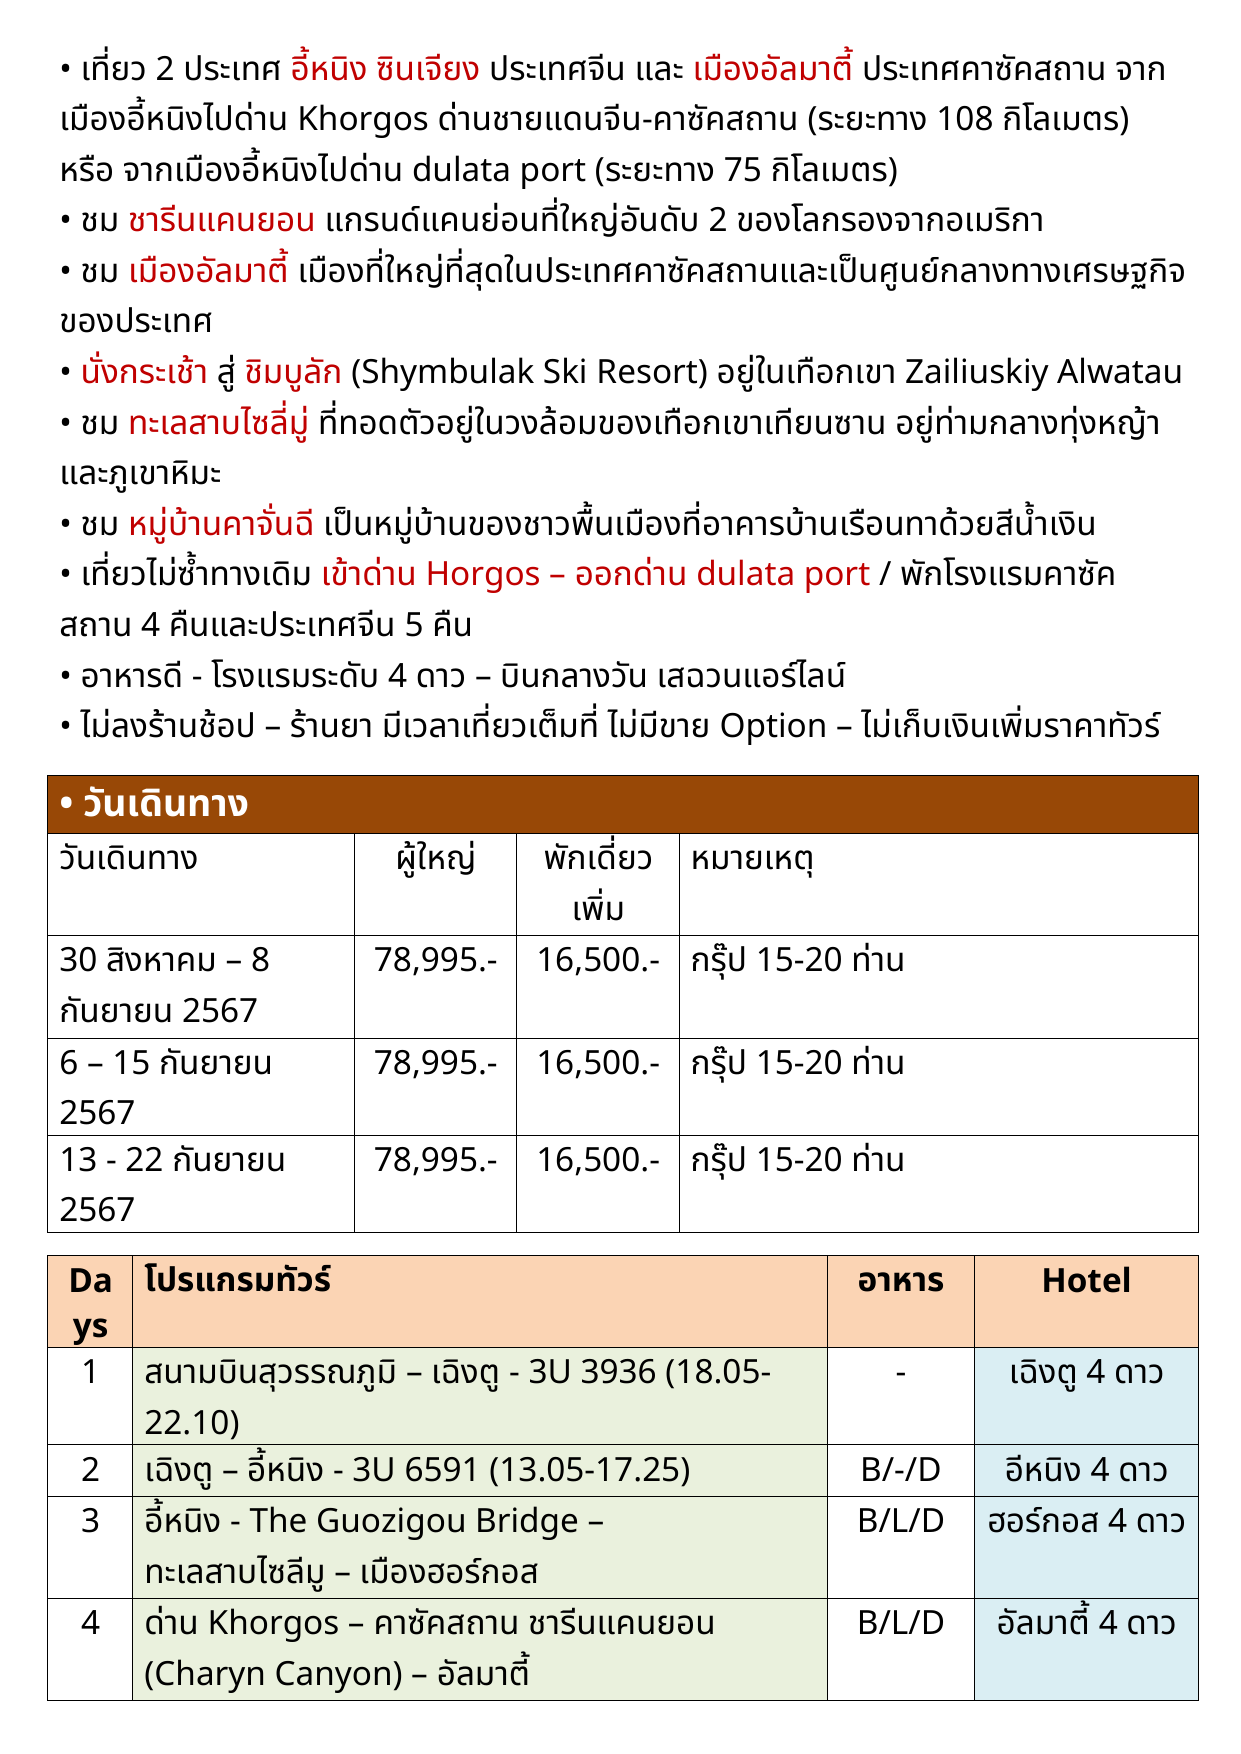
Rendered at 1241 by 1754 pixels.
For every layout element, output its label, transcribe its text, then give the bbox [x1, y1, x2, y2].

table_cell เฉิงตู – อี้หนิง - 3U 6591 (13.05-17.25) [133, 1445, 827, 1496]
table_header อาหาร [828, 1256, 974, 1347]
table_header โปรแกรมทัวร์ [133, 1256, 827, 1347]
table_cell ด่าน Khorgos – คาซัคสถาน ชารีนแคนยอน (Charyn Canyon) – อัลมาตี้ [133, 1599, 827, 1700]
table_header Days [48, 1256, 132, 1347]
text • เที่ยวไม่ซ้ำทางเดิม เข้าด่าน Horgos – ออกด่าน dulata port / พักโรงแรมคาซัคสถาน 4 คืนและประเทศจีน 5 คืน [59, 550, 1187, 651]
table_cell พักเดี่ยวเพิ่ม [517, 834, 679, 935]
table_cell อี้หนิง - The Guozigou Bridge – ทะเลสาบไซลีมู – เมืองฮอร์กอส [133, 1497, 827, 1598]
table_cell เฉิงตู 4 ดาว [975, 1348, 1198, 1444]
table_cell กรุ๊ป 15-20 ท่าน [680, 936, 1198, 1037]
table_cell อัลมาตี้ 4 ดาว [975, 1599, 1198, 1700]
text • ชม ชารีนแคนยอน แกรนด์แคนย่อนที่ใหญ่อันดับ 2 ของโลกรองจากอเมริกา [59, 196, 1187, 247]
text • ไม่ลงร้านช้อป – ร้านยา มีเวลาเที่ยวเต็มที่ ไม่มีขาย Option – ไม่เก็บเงินเพิ่มราคาทัวร์ [59, 702, 1187, 753]
table_cell 78,995.- [355, 936, 516, 1037]
table_cell หมายเหตุ [680, 834, 1198, 935]
table_cell B/L/D [828, 1497, 974, 1598]
table_cell 2 [48, 1445, 132, 1496]
table_cell 1 [48, 1348, 132, 1444]
table_cell 16,500.- [517, 936, 679, 1037]
table_cell 3 [48, 1497, 132, 1598]
table_cell 16,500.- [517, 1136, 679, 1232]
table_cell B/-/D [828, 1445, 974, 1496]
table_cell 30 สิงหาคม – 8 กันยายน 2567 [48, 936, 354, 1037]
text • ชม ทะเลสาบไซลี่มู่ ที่ทอดตัวอยู่ในวงล้อมของเทือกเขาเทียนซาน อยู่ท่ามกลางทุ่งหญ้าและภูเขาหิมะ [59, 398, 1187, 499]
table_cell 13 - 22 กันยายน 2567 [48, 1136, 354, 1232]
table_cell - [828, 1348, 974, 1444]
table_cell สนามบินสุวรรณภูมิ – เฉิงตู - 3U 3936 (18.05-22.10) [133, 1348, 827, 1444]
table_cell 16,500.- [517, 1039, 679, 1134]
text • ชม หมู่บ้านคาจั่นฉี เป็นหมู่บ้านของชาวพื้นเมืองที่อาคารบ้านเรือนทาด้วยสีน้ำเงิน [59, 499, 1187, 550]
table_cell กรุ๊ป 15-20 ท่าน [680, 1039, 1198, 1134]
table_header Hotel [975, 1256, 1198, 1347]
table_cell กรุ๊ป 15-20 ท่าน [680, 1136, 1198, 1232]
text • อาหารดี - โรงแรมระดับ 4 ดาว – บินกลางวัน เสฉวนแอร์ไลน์ [59, 651, 1187, 702]
table_cell 4 [48, 1599, 132, 1700]
table_cell อีหนิง 4 ดาว [975, 1445, 1198, 1496]
text • ชม เมืองอัลมาตี้ เมืองที่ใหญ่ที่สุดในประเทศคาซัคสถานและเป็นศูนย์กลางทางเศรษฐกิจของประเทศ [59, 247, 1187, 348]
table_cell 6 – 15 กันยายน 2567 [48, 1039, 354, 1134]
text • เที่ยว 2 ประเทศ อี้หนิง ซินเจียง ประเทศจีน และ เมืองอัลมาตี้ ประเทศคาซัคสถาน จากเมืองอี้หนิงไปด่าน Khorgos ด่านชายแดนจีน-คาซัคสถาน (ระยะทาง 108 กิโลเมตร) หรือ จากเมืองอี้หนิงไปด่าน dulata port (ระยะทาง 75 กิโลเมตร) [59, 44, 1187, 196]
table_cell 78,995.- [355, 1039, 516, 1134]
table_cell ผู้ใหญ่ [355, 834, 516, 935]
table_header • วันเดินทาง [48, 776, 1198, 833]
table_cell 78,995.- [355, 1136, 516, 1232]
text • นั่งกระเช้า สู่ ชิมบูลัก (Shymbulak Ski Resort) อยู่ในเทือกเขา Zailiuskiy Alwatau [59, 348, 1187, 398]
table_cell B/L/D [828, 1599, 974, 1700]
table_cell วันเดินทาง [48, 834, 354, 935]
table_cell ฮอร์กอส 4 ดาว [975, 1497, 1198, 1598]
